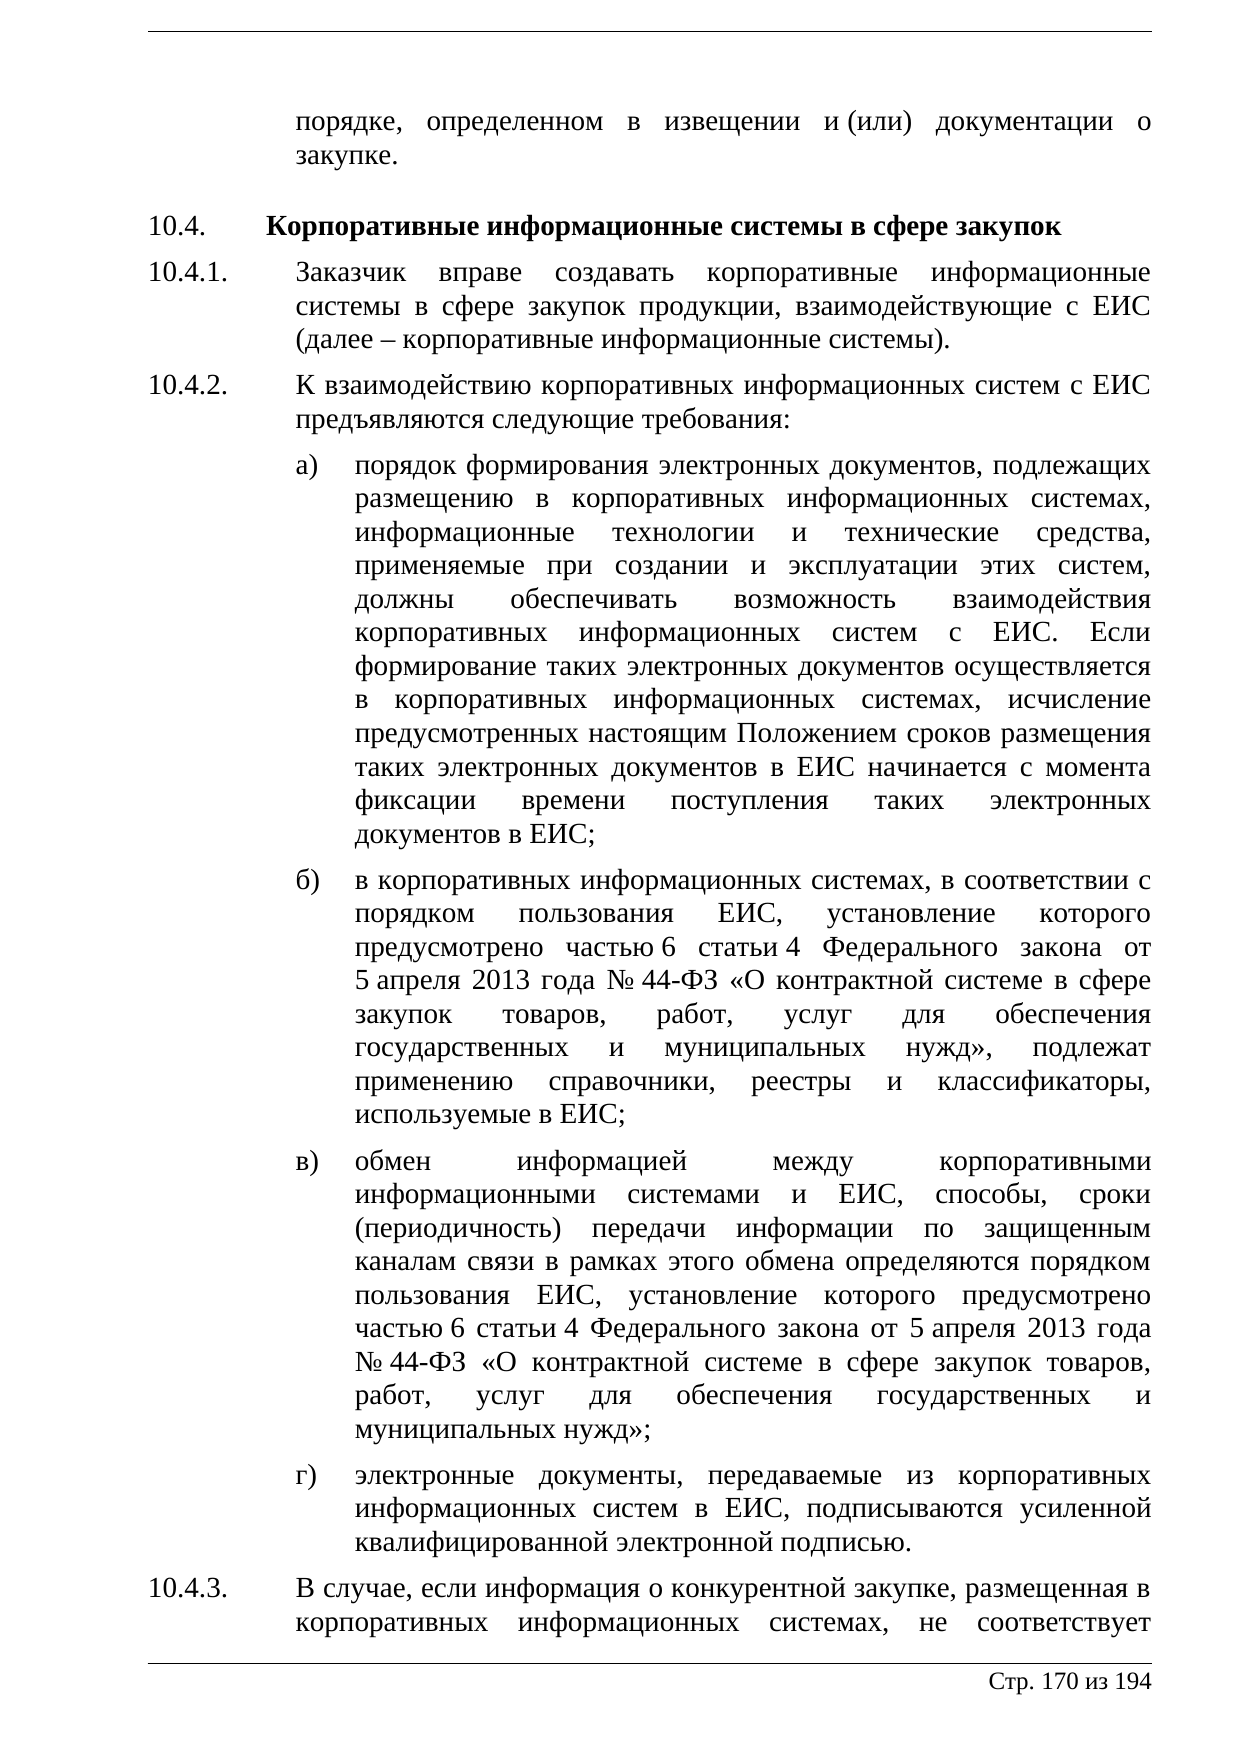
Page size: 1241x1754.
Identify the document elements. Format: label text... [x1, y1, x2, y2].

list К взаимодействию корпоративных информационных систем с ЕИС предъявляются следующие требования: [148, 367, 1152, 434]
list Корпоративные информационные системы в сфере закупок [148, 208, 1152, 242]
list обмен информацией между корпоративными информационными системами и ЕИС, способы, сроки (периодичность) передачи информации по защищенным каналам связи в рамках этого обмена определяются порядком пользования ЕИС, установление которого предусмотрено частью 6 статьи 4 Федерального закона от 5 апреля 2013 года № 44-ФЗ «О контрактной системе в сфере закупок товаров, работ, услуг для обеспечения государственных и муниципальных нужд»; [295, 1143, 1152, 1444]
list электронные документы, передаваемые из корпоративных информационных систем в ЕИС, подписываются усиленной квалифицированной электронной подписью. [295, 1457, 1152, 1558]
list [148, 103, 1152, 171]
list порядок формирования электронных документов, подлежащих размещению в корпоративных информационных системах, информационные технологии и технические средства, применяемые при создании и эксплуатации этих систем, должны обеспечивать возможность взаимодействия корпоративных информационных систем с ЕИС. Если формирование таких электронных документов осуществляется в корпоративных информационных системах, исчисление предусмотренных настоящим Положением сроков размещения таких электронных документов в ЕИС начинается с момента фиксации времени поступления таких электронных документов в ЕИС; [295, 447, 1152, 849]
list в корпоративных информационных системах, в соответствии с порядком пользования ЕИС, установление которого предусмотрено частью 6 статьи 4 Федерального закона от 5 апреля 2013 года № 44-ФЗ «О контрактной системе в сфере закупок товаров, работ, услуг для обеспечения государственных и муниципальных нужд», подлежат применению справочники, реестры и классификаторы, используемые в ЕИС; [295, 862, 1152, 1130]
list Заказчик вправе создавать корпоративные информационные системы в сфере закупок продукции, взаимодействующие с ЕИС (далее – корпоративные информационные системы). [148, 254, 1152, 355]
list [148, 1570, 1152, 1637]
